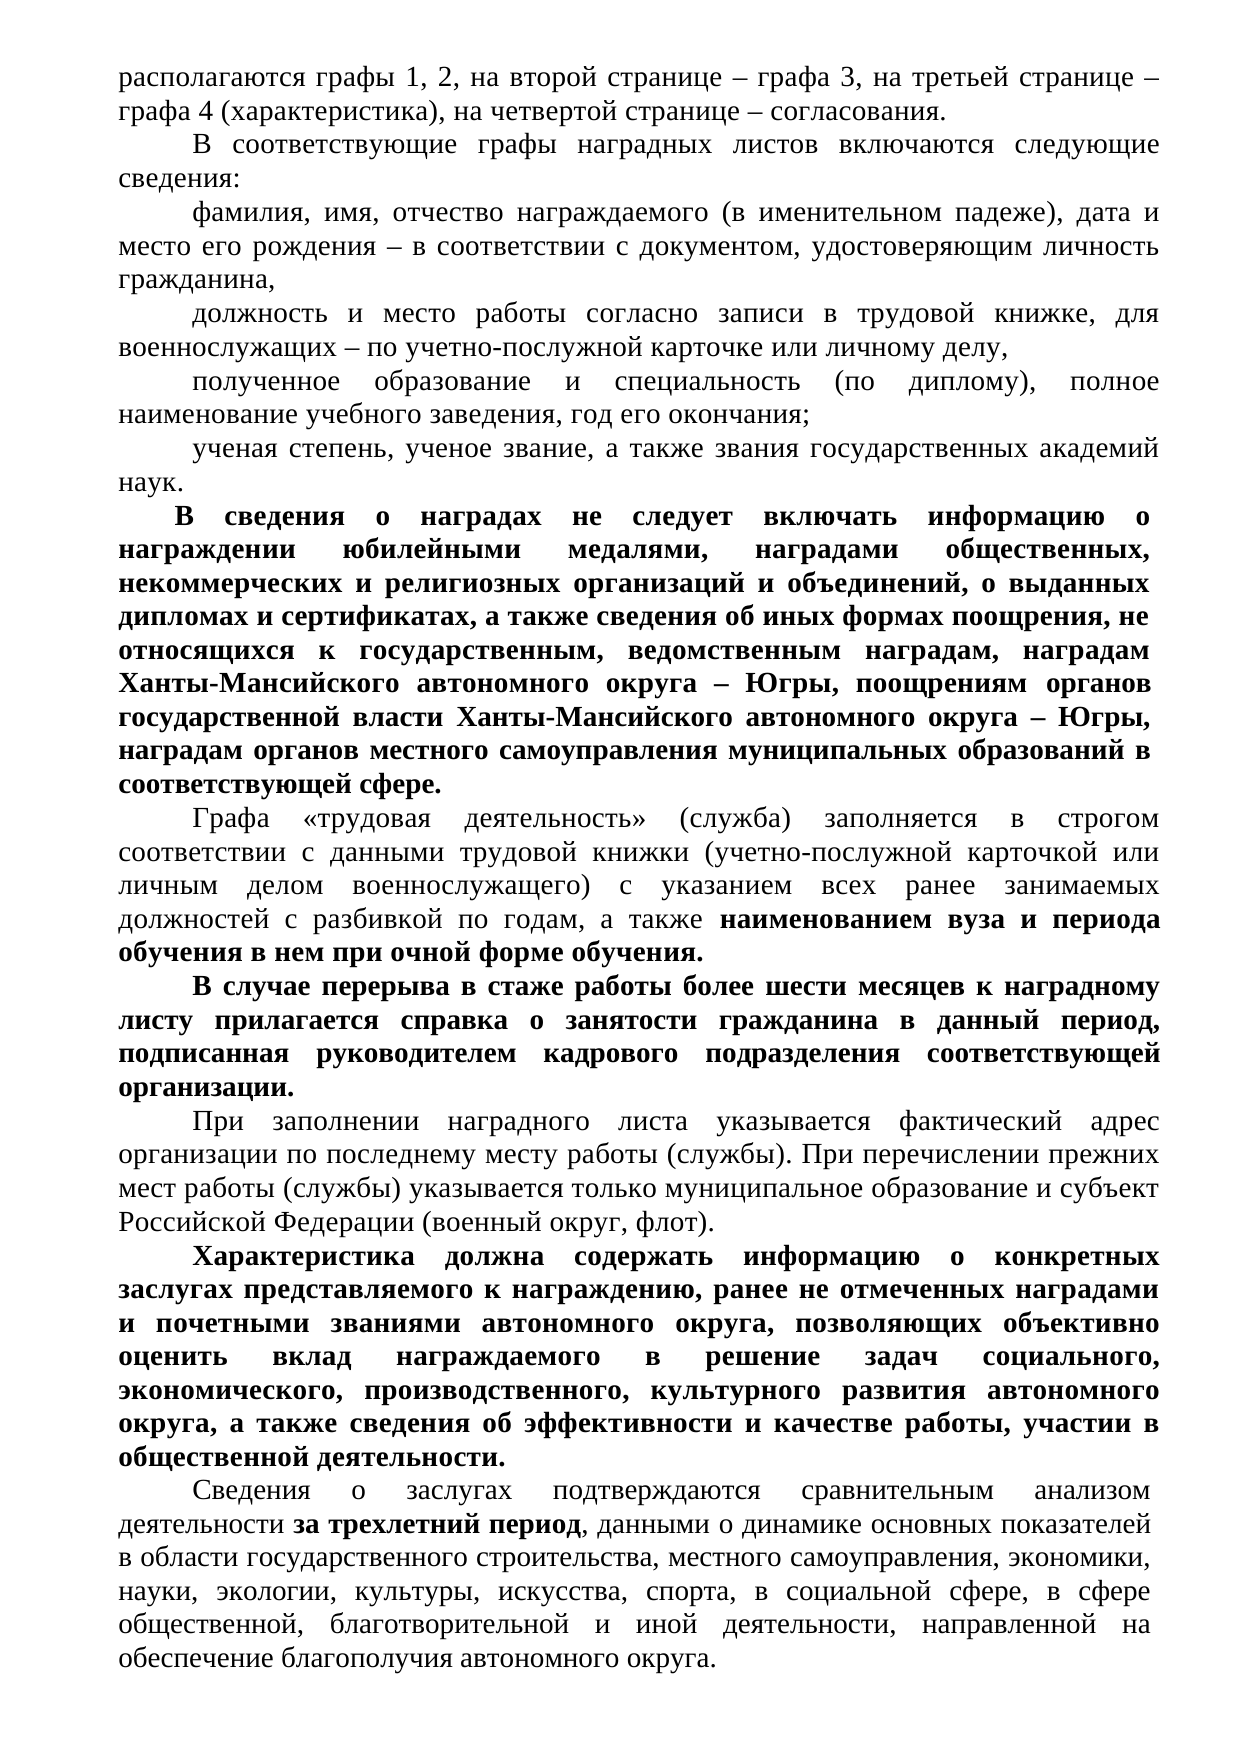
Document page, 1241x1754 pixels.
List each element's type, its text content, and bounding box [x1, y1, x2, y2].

text Сведения о заслугах подтверждаются сравнительным анализом деятельности за трехлетний период, данными о динамике основных показателей в области государственного строительства, местного самоуправления, экономики, науки, экологии, культуры, искусства, спорта, в социальной сфере, в сфере общественной, благотворительной и иной деятельности, направленной на обеспечение благополучия автономного округа. [118, 1472, 1152, 1674]
text ученая степень, ученое звание, а также звания государственных академий наук. [118, 431, 1161, 498]
text В сведения о наградах не следует включать информацию о награждении юбилейными медалями, наградами общественных, некоммерческих и религиозных организаций и объединений, о выданных дипломах и сертификатах, а также сведения об иных формах поощрения, не относящихся к государственным, ведомственным наградам, наградам Ханты-Мансийского автономного округа – Югры, поощрениям органов государственной власти Ханты-Мансийского автономного округа – Югры, наградам органов местного самоуправления муниципальных образований в соответствующей сфере. [118, 498, 1152, 799]
text В случае перерыва в стаже работы более шести месяцев к наградному листу прилагается справка о занятости гражданина в данный период, подписанная руководителем кадрового подразделения соответствующей организации. [118, 968, 1161, 1102]
text Характеристика должна содержать информацию о конкретных заслугах представляемого к награждению, ранее не отмеченных наградами и почетными званиями автономного округа, позволяющих объективно оценить вклад награждаемого в решение задач социального, экономического, производственного, культурного развития автономного округа, а также сведения об эффективности и качестве работы, участии в общественной деятельности. [118, 1238, 1161, 1472]
text При заполнении наградного листа указывается фактический адрес организации по последнему месту работы (службы). При перечислении прежних мест работы (службы) указывается только муниципальное образование и субъект Российской Федерации (военный округ, флот). [118, 1103, 1161, 1237]
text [118, 59, 1161, 126]
text должность и место работы согласно записи в трудовой книжке, для военнослужащих – по учетно-послужной карточке или личному делу, [118, 295, 1161, 362]
text В соответствующие графы наградных листов включаются следующие сведения: [118, 127, 1161, 194]
text фамилия, имя, отчество награждаемого (в именительном падеже), дата и место его рождения – в соответствии с документом, удостоверяющим личность гражданина, [118, 194, 1161, 295]
text полученное образование и специальность (по диплому), полное наименование учебного заведения, год его окончания; [118, 363, 1161, 430]
text Графа «трудовая деятельность» (служба) заполняется в строгом соответствии с данными трудовой книжки (учетно-послужной карточкой или личным делом военнослужащего) с указанием всех ранее занимаемых должностей с разбивкой по годам, а также наименованием вуза и периода обучения в нем при очной форме обучения. [118, 800, 1161, 968]
